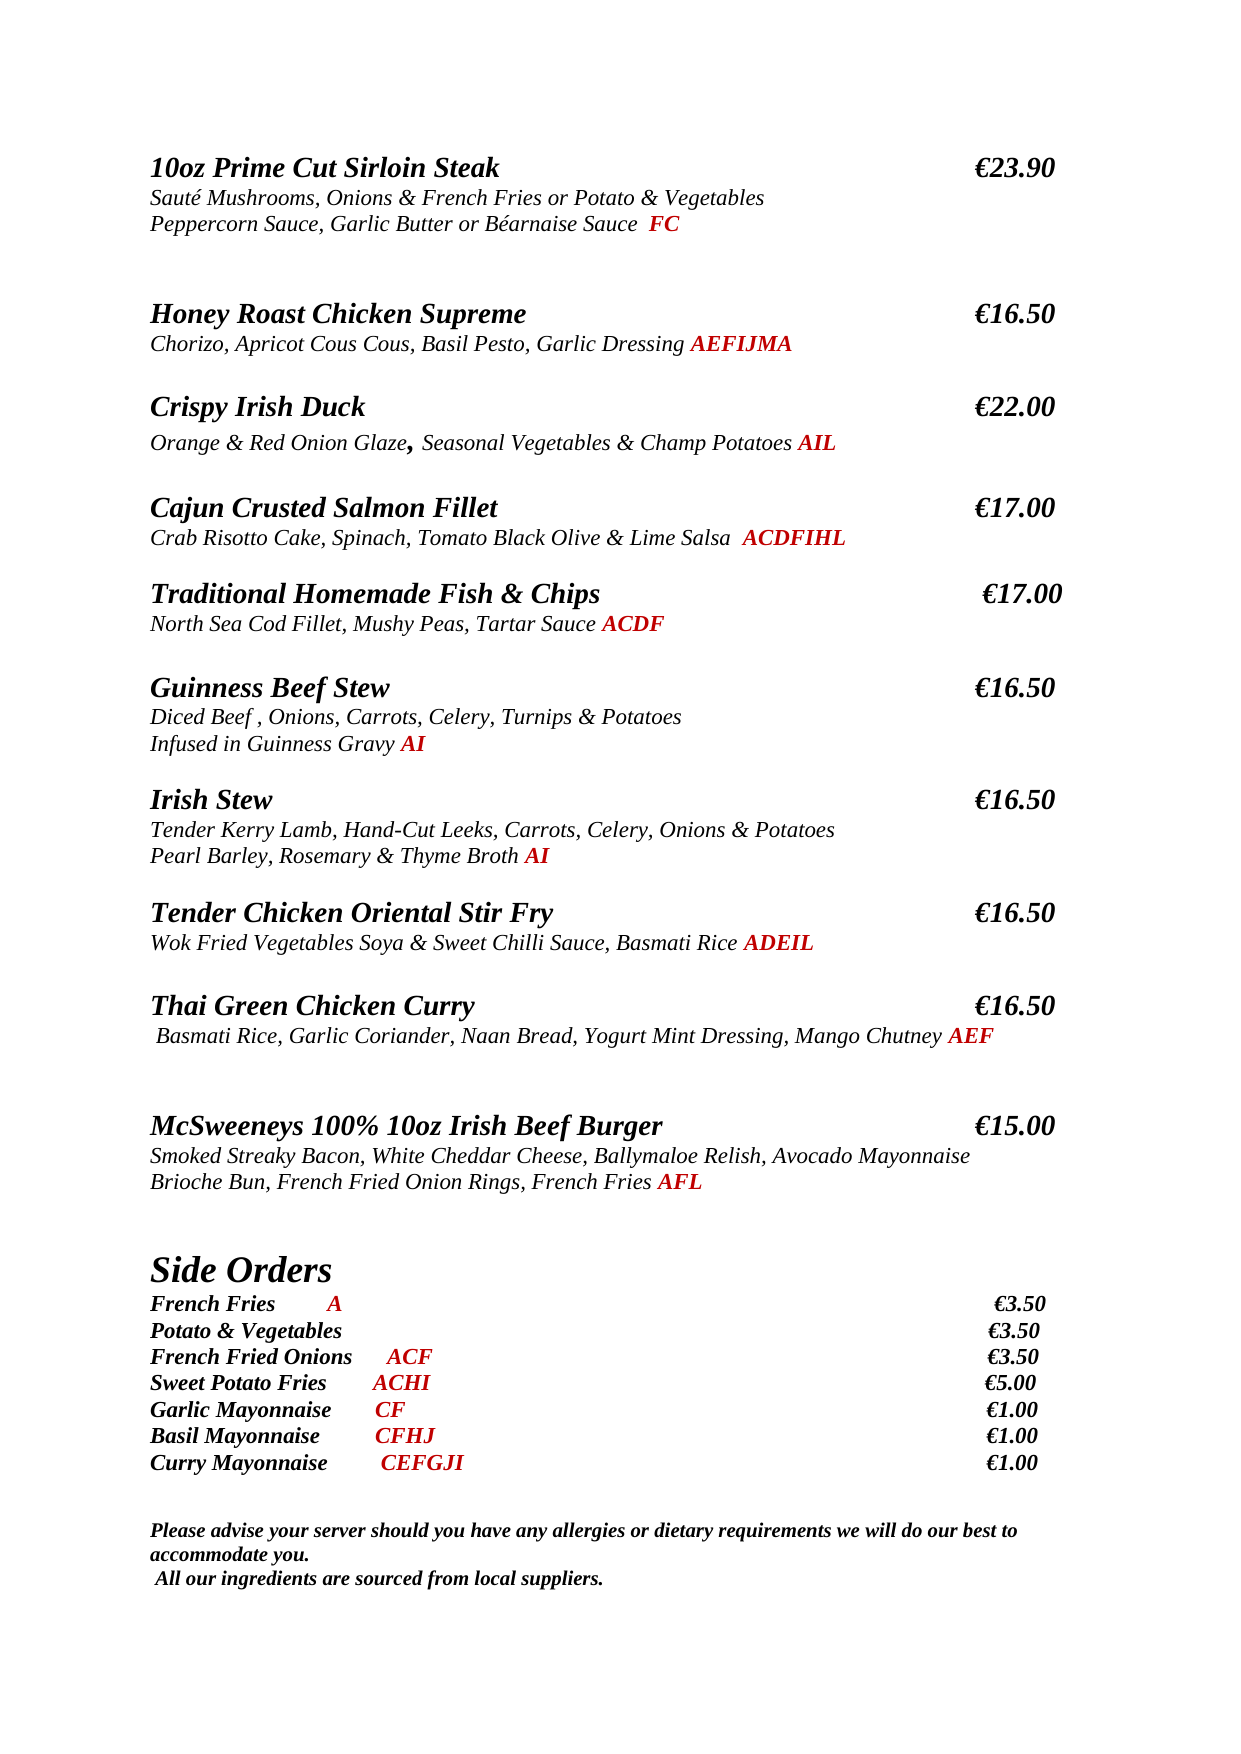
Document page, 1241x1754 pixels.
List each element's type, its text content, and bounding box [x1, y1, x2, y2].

text Crispy Irish Duck €22.00 [150, 389, 1090, 423]
text Basil Mayonnaise CFHJ €1.00 [150, 1422, 1090, 1448]
text Guinness Beef Stew €16.50 [150, 670, 1090, 703]
text Traditional Homemade Fish & Chips €17.00 [150, 576, 1090, 610]
text Curry Mayonnaise CEFGJI €1.00 [150, 1448, 1090, 1475]
text Diced Beef , Onions, Carrots, Celery, Turnips & Potatoes [150, 703, 1090, 730]
text Garlic Mayonnaise CF €1.00 [150, 1396, 1090, 1422]
text Sauté Mushrooms, Onions & French Fries or Potato & Vegetables [150, 183, 1090, 210]
text French Fries A €3.50 [150, 1290, 1090, 1317]
text Orange & Red Onion Glaze, Seasonal Vegetables & Champ Potatoes AIL [150, 423, 1090, 457]
text All our ingredients are sourced from local suppliers. [150, 1566, 1090, 1590]
text Smoked Streaky Bacon, White Cheddar Cheese, Ballymaloe Relish, Avocado Mayonnaise [150, 1142, 1090, 1168]
text Pearl Barley, Rosemary & Thyme Broth AI [150, 842, 1090, 869]
text Potato & Vegetables €3.50 [150, 1317, 1090, 1343]
text McSweeneys 100% 10oz Irish Beef Burger €15.00 [150, 1108, 1090, 1142]
text French Fried Onions ACF €3.50 [150, 1343, 1090, 1369]
text Basmati Rice, Garlic Coriander, Naan Bread, Yogurt Mint Dressing, Mango Chutney AEF [150, 1022, 1090, 1048]
text 10oz Prime Cut Sirloin Steak €23.90 [150, 150, 1090, 183]
text Sweet Potato Fries ACHI €5.00 [150, 1369, 1090, 1396]
text Crab Risotto Cake, Spinach, Tomato Black Olive & Lime Salsa ACDFIHL [150, 524, 1090, 550]
text Brioche Bun, French Fried Onion Rings, French Fries AFL [150, 1168, 1090, 1194]
text Wok Fried Vegetables Soya & Sweet Chilli Sauce, Basmati Rice ADEIL [150, 929, 1090, 955]
text Cajun Crusted Salmon Fillet €17.00 [150, 490, 1090, 524]
text Please advise your server should you have any allergies or dietary requirements we will do our best to accommodate you. [150, 1518, 1090, 1566]
text Tender Kerry Lamb, Hand-Cut Leeks, Carrots, Celery, Onions & Potatoes [150, 816, 1090, 842]
text North Sea Cod Fillet, Mushy Peas, Tartar Sauce ACDF [150, 610, 1090, 636]
text Chorizo, Apricot Cous Cous, Basil Pesto, Garlic Dressing AEFIJMA [150, 330, 1090, 356]
text Honey Roast Chicken Supreme €16.50 [150, 296, 1090, 330]
text Side Orders [150, 1247, 1090, 1290]
text Irish Stew €16.50 [150, 782, 1090, 816]
text Peppercorn Sauce, Garlic Butter or Béarnaise Sauce FC [150, 210, 1090, 236]
text Infused in Guinness Gravy AI [150, 730, 1090, 756]
text Thai Green Chicken Curry €16.50 [150, 988, 1090, 1022]
text Tender Chicken Oriental Stir Fry €16.50 [150, 895, 1090, 929]
